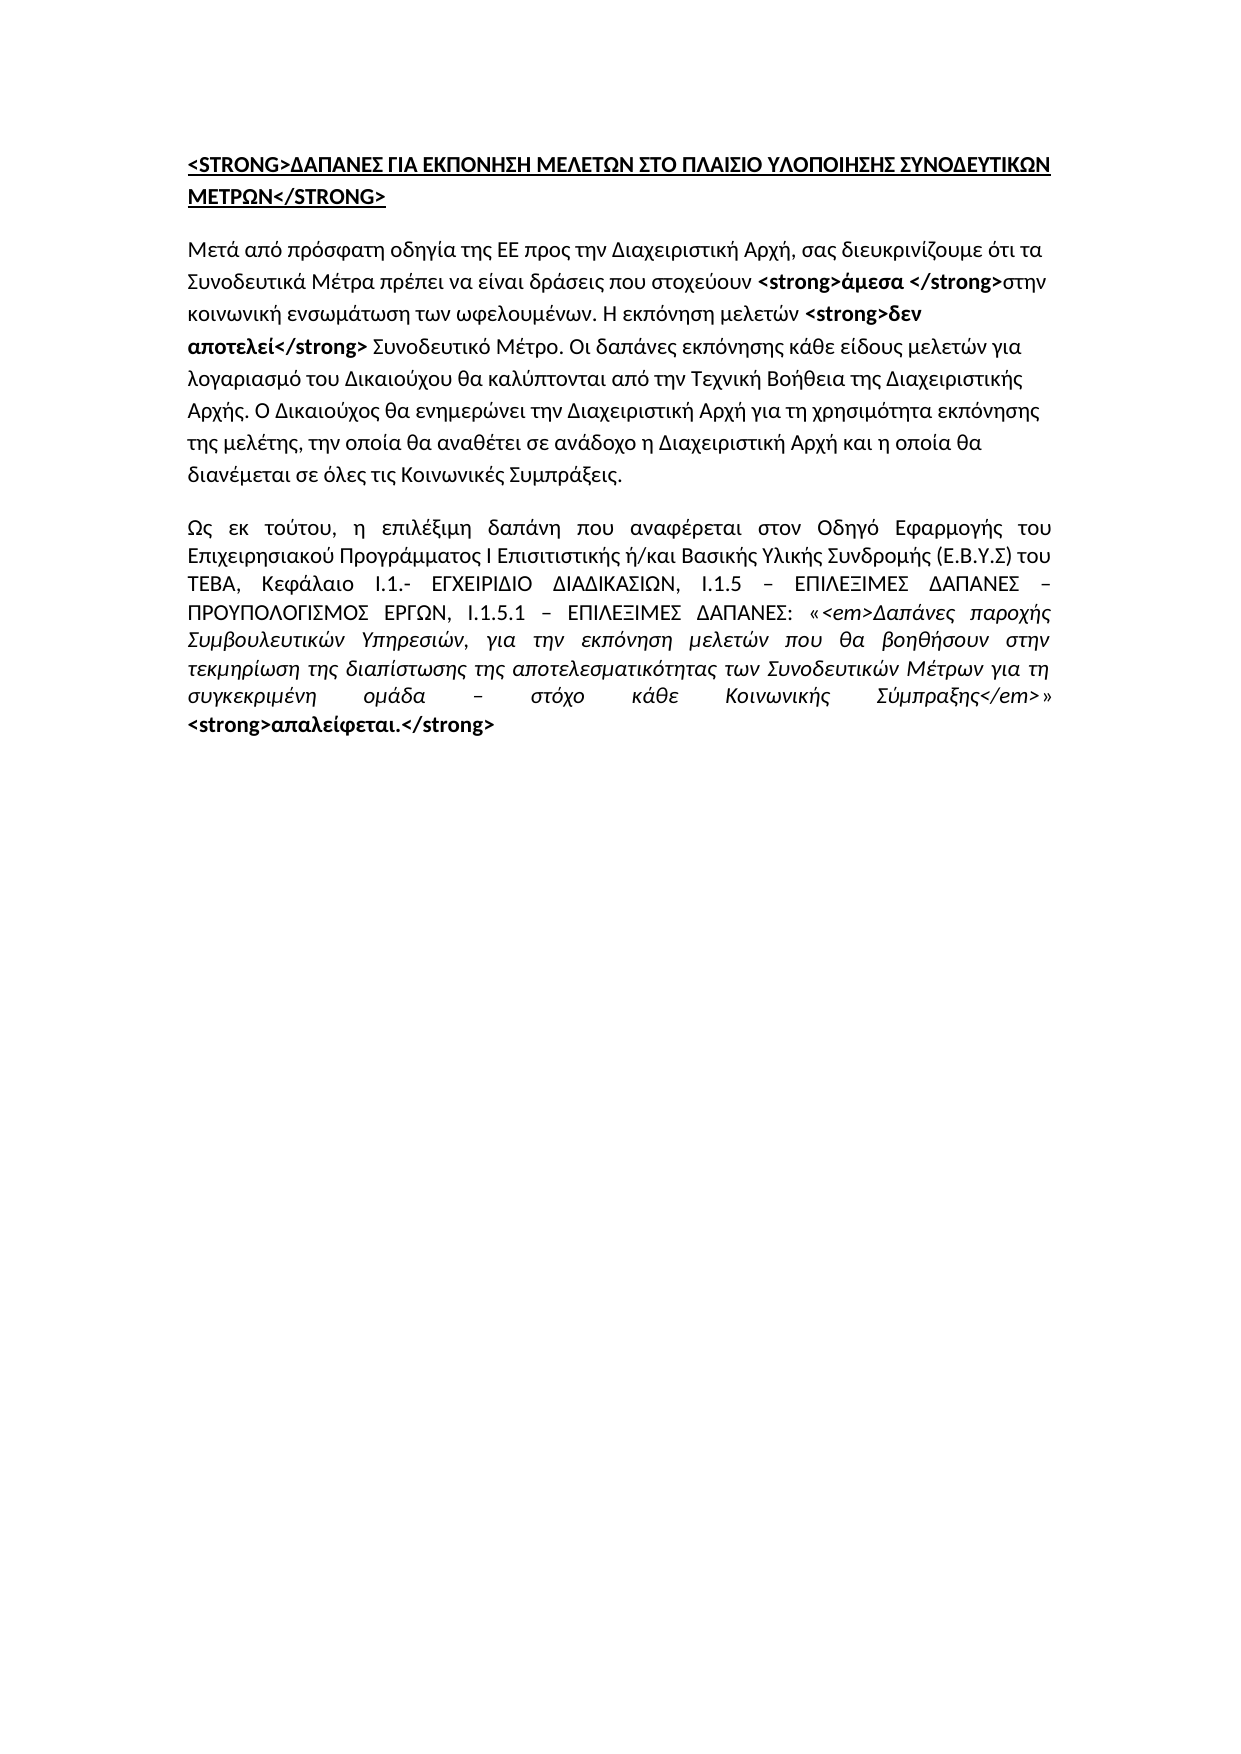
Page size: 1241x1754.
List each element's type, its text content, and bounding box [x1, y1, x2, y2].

text Μετά από πρόσφατη οδηγία της ΕΕ προς την Διαχειριστική Αρχή, σας διευκρινίζουμε ότι τα Συνοδευτικά Μέτρα πρέπει να είναι δράσεις που στοχεύουν <strong>άμεσα </strong>στην κοινωνική ενσωμάτωση των ωφελουμένων. Η εκπόνηση μελετών <strong>δεν αποτελεί</strong> Συνοδευτικό Μέτρο. Οι δαπάνες εκπόνησης κάθε είδους μελετών για λογαριασμό του Δικαιούχου θα καλύπτονται από την Τεχνική Βοήθεια της Διαχειριστικής Αρχής. Ο Δικαιούχος θα ενημερώνει την Διαχειριστική Αρχή για τη χρησιμότητα εκπόνησης της μελέτης, την οποία θα αναθέτει σε ανάδοχο η Διαχειριστική Αρχή και η οποία θα διανέμεται σε όλες τις Κοινωνικές Συμπράξεις. [187, 235, 1053, 488]
text Ως εκ τούτου, η επιλέξιμη δαπάνη που αναφέρεται στον Οδηγό Εφαρμογής του Επιχειρησιακού Προγράμματος Ι Επισιτιστικής ή/και Βασικής Υλικής Συνδρομής (Ε.Β.Υ.Σ) του ΤΕΒΑ, Κεφάλαιο Ι.1.- ΕΓΧΕΙΡΙΔΙΟ ΔΙΑΔΙΚΑΣΙΩΝ, Ι.1.5 – ΕΠΙΛΕΞΙΜΕΣ ΔΑΠΑΝΕΣ – ΠΡΟΥΠΟΛΟΓΙΣΜΟΣ ΕΡΓΩΝ, Ι.1.5.1 – ΕΠΙΛΕΞΙΜΕΣ ΔΑΠΑΝΕΣ: «<em>Δαπάνες παροχής Συμβουλευτικών Υπηρεσιών, για την εκπόνηση μελετών που θα βοηθήσουν στην τεκμηρίωση της διαπίστωσης της αποτελεσματικότητας των Συνοδευτικών Μέτρων για τη συγκεκριμένη ομάδα – στόχο κάθε Κοινωνικής Σύμπραξης</em>» <strong>απαλείφεται.</strong> [187, 513, 1053, 738]
text <STRONG>ΔΑΠΑΝΕΣ ΓΙΑ ΕΚΠΟΝΗΣΗ ΜΕΛΕΤΩΝ ΣΤΟ ΠΛΑΙΣΙΟ ΥΛΟΠΟΙΗΣΗΣ ΣΥΝΟΔΕΥΤΙΚΩΝ ΜΕΤΡΩΝ</STRONG> [187, 150, 1053, 210]
